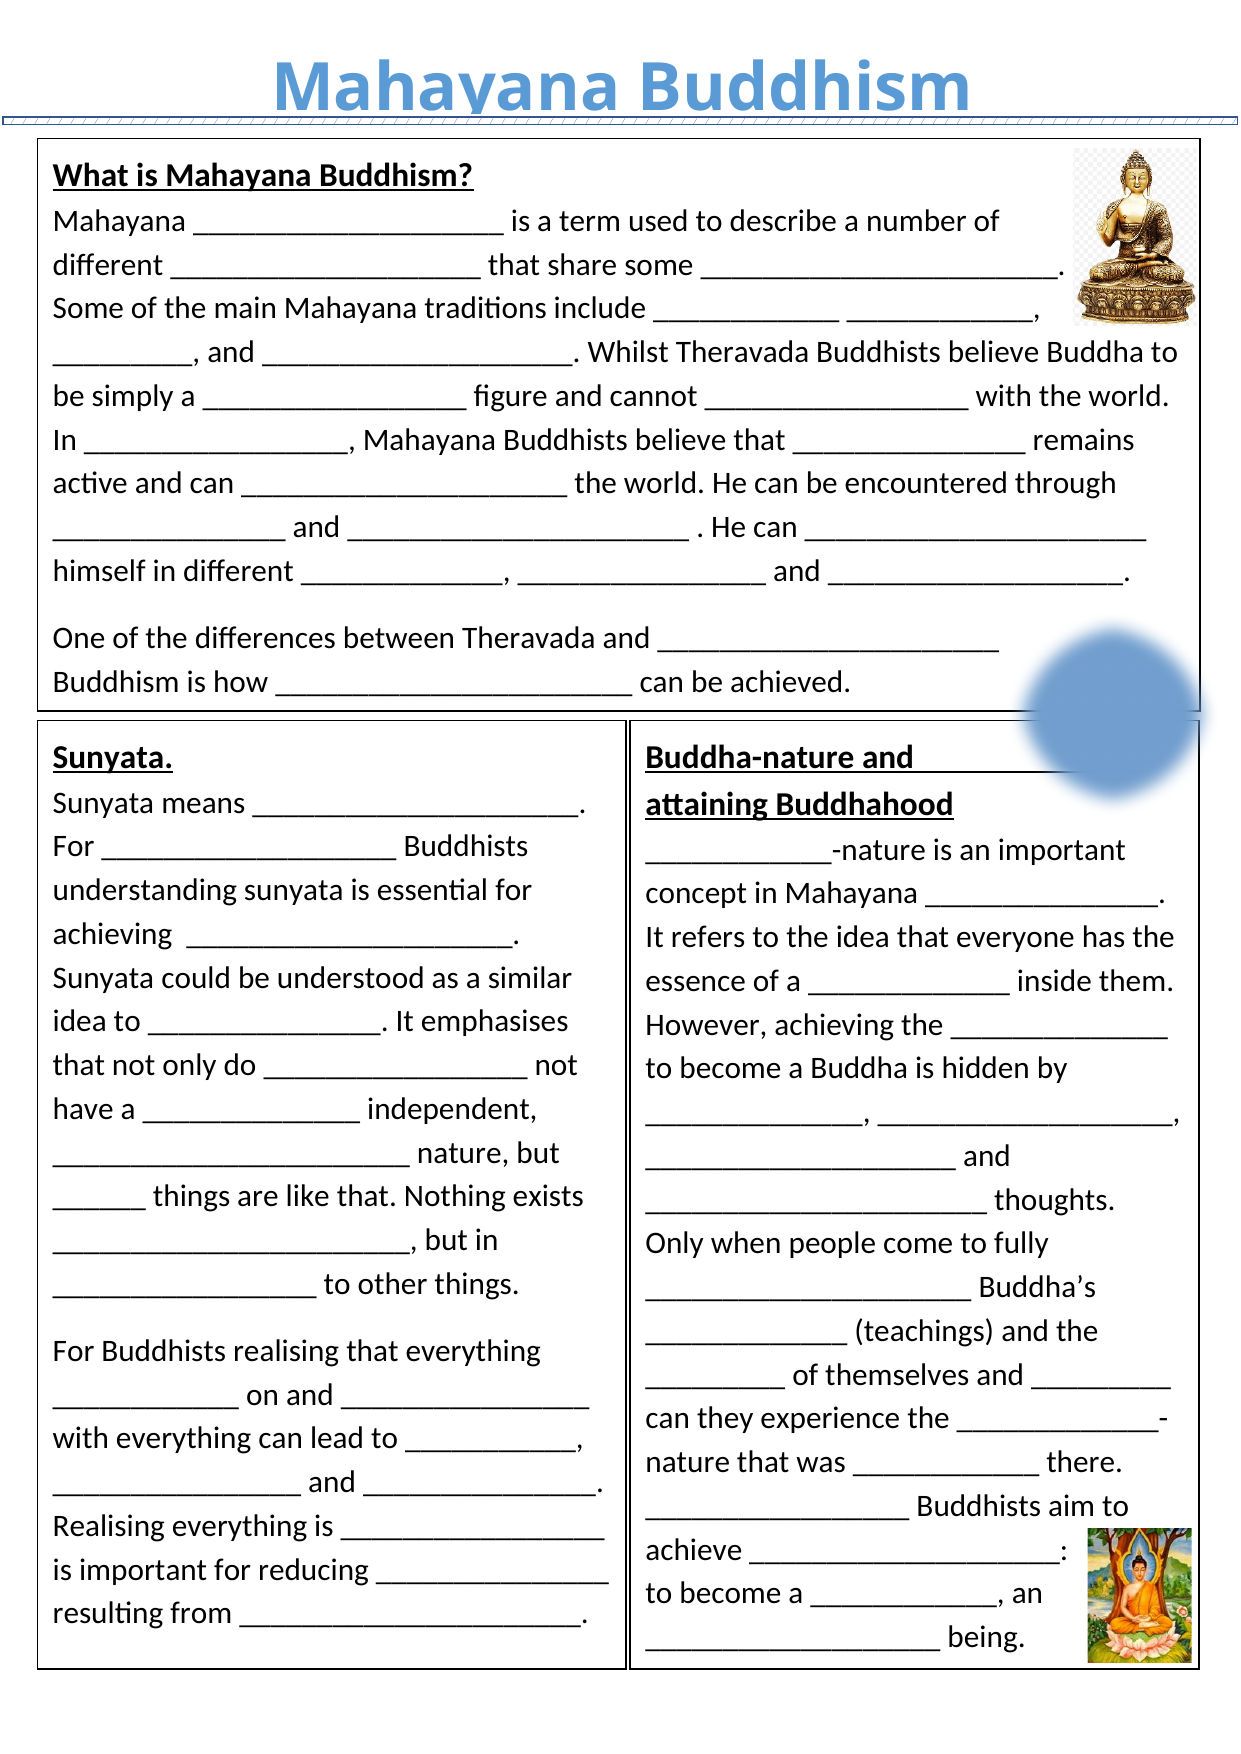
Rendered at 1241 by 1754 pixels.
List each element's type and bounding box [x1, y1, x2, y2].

picture [1087, 1528, 1192, 1663]
picture [1072, 148, 1197, 326]
